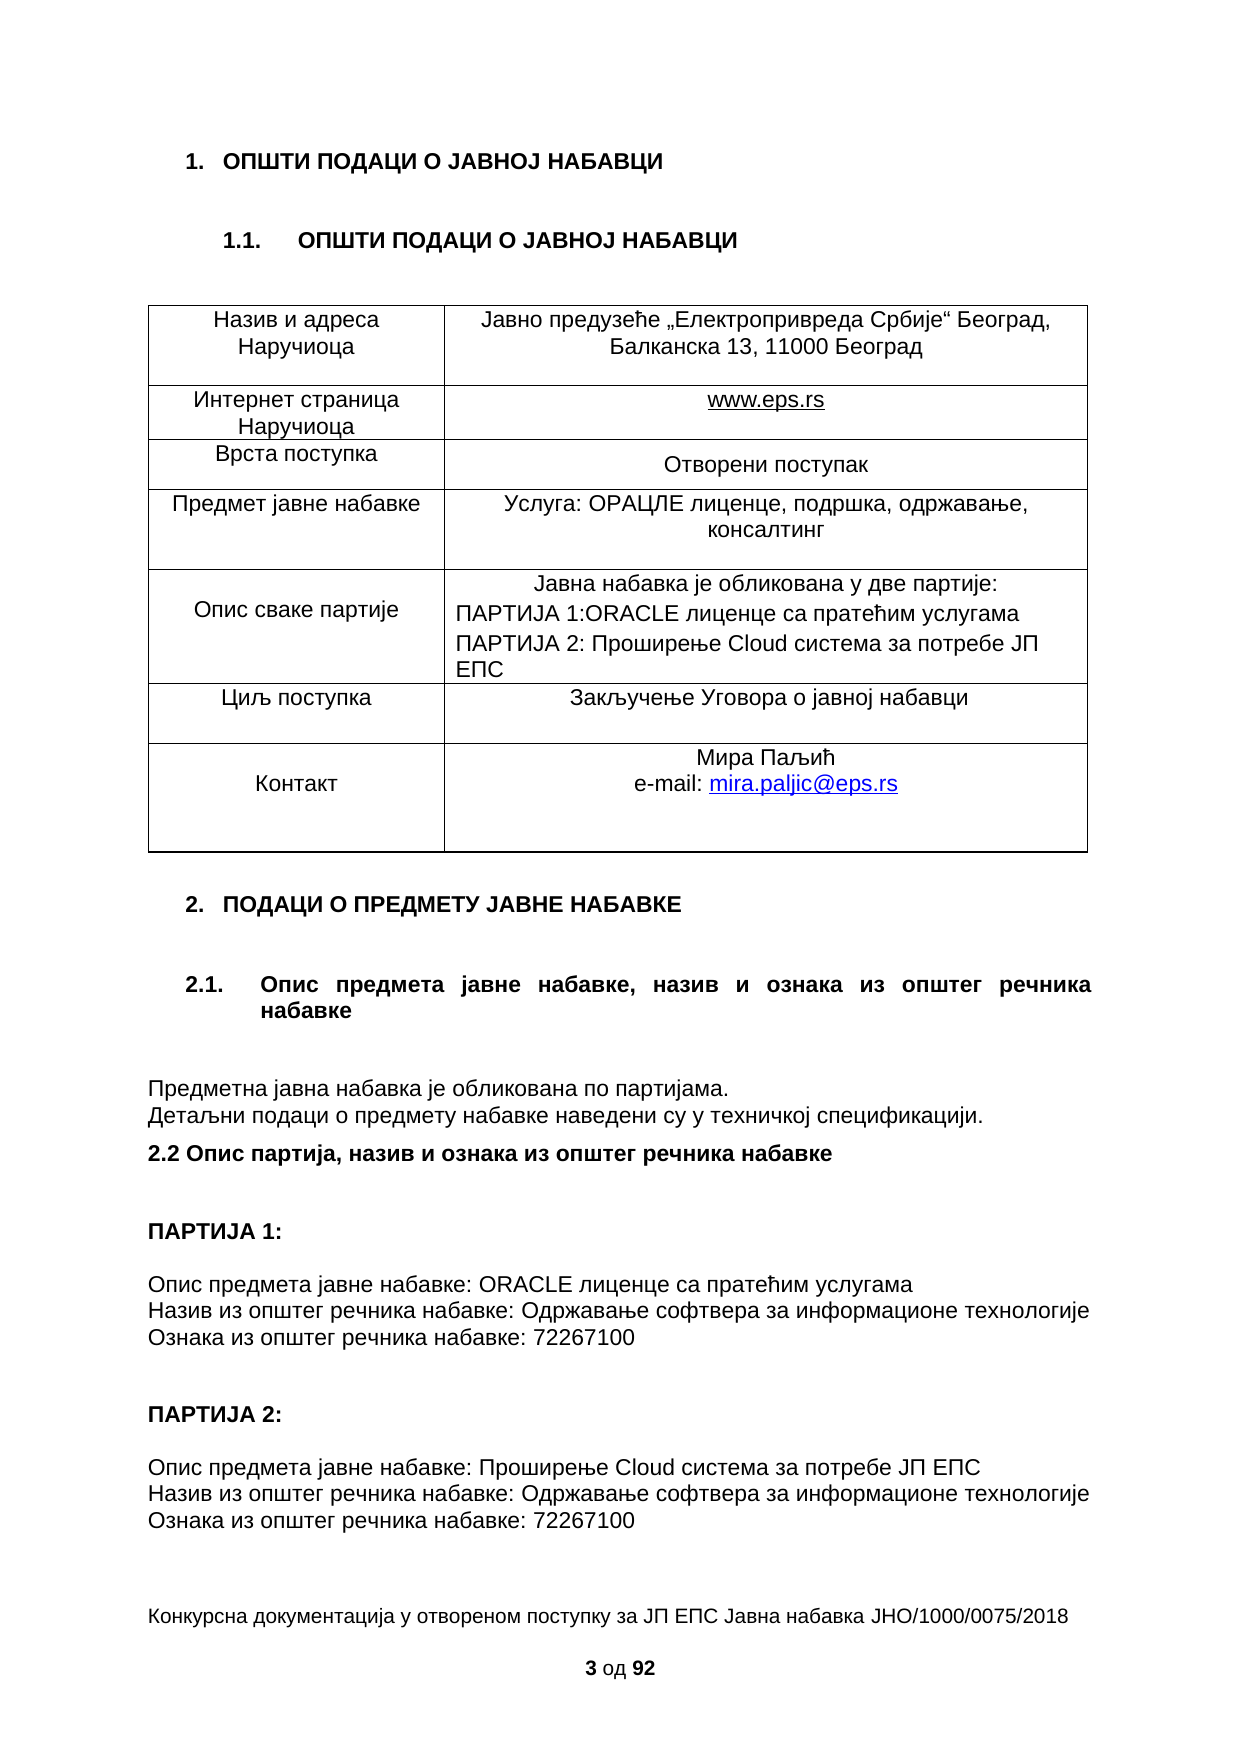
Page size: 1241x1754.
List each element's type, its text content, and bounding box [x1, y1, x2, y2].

text Назив из општег речника набавке: Одржавање софтвера за информационе технологије [148, 1297, 1092, 1323]
table_cell Јавна набавка је обликована у две партије: ПАРТИЈА 1:ORACLE лиценце са пратећим услугама ПАРТИЈА 2: Проширење Cloud система за потребе ЈП ЕПС [445, 570, 1087, 683]
table_cell Предмет јавне набавке [149, 490, 444, 568]
table_cell Врста поступка [149, 440, 444, 488]
subtitle ПОДАЦИ О ПРЕДМЕТУ ЈАВНЕ НАБАВКЕ [185, 891, 1092, 918]
subtitle ОПШТИ ПОДАЦИ О ЈАВНОЈ НАБАВЦИ [185, 148, 1092, 174]
table_cell Контакт [149, 744, 444, 851]
table_cell Услуга: ОРАЦЛЕ лиценце, подршка, одржавање, консалтинг [445, 490, 1087, 568]
table_header Назив и адреса Наручиоца [149, 306, 444, 385]
table_cell Мира Паљић e-mail: mira.paljic@eps.rs [445, 744, 1087, 851]
table_header Јавно предузеће „Електропривреда Србије“ Београд, Балканска 13, 11000 Београд [445, 306, 1087, 385]
text 2.2 Опис партија, назив и ознака из општег речника набавке [148, 1140, 1092, 1167]
text Опис предмета јавне набавке: ORACLE лиценце са пратећим услугама [148, 1271, 1092, 1297]
text Ознака из општег речника набавке: 72267100 [148, 1323, 1092, 1350]
text Ознака из општег речника набавке: 72267100 [148, 1507, 1092, 1533]
subtitle ОПШТИ ПОДАЦИ О ЈАВНОЈ НАБАВЦИ [223, 227, 1092, 254]
table_cell Отворени поступак [445, 440, 1087, 488]
text Предметна јавна набавка је обликована по партијама. [148, 1075, 1092, 1102]
table_cell Опис сваке партије [149, 570, 444, 683]
table_cell www.eps.rs [445, 386, 1087, 439]
text Опис предмета јавне набавке: Проширење Cloud система за потребе ЈП ЕПС [148, 1454, 1092, 1480]
subtitle Опис предмета јавне набавке, назив и ознака из општег речника набавке [185, 971, 1092, 1024]
table_cell Интернет страница Наручиоца [149, 386, 444, 439]
text Детаљни подаци о предмету набавке наведени су у техничкој спецификацији. [148, 1102, 1092, 1128]
text ПАРТИЈА 1: [148, 1218, 1092, 1244]
text ПАРТИЈА 2: [148, 1401, 1092, 1428]
table_cell Закључење Уговора о јавној набавци [445, 684, 1087, 743]
table_cell Циљ поступка [149, 684, 444, 743]
text Назив из општег речника набавке: Одржавање софтвера за информационе технологије [148, 1480, 1092, 1507]
